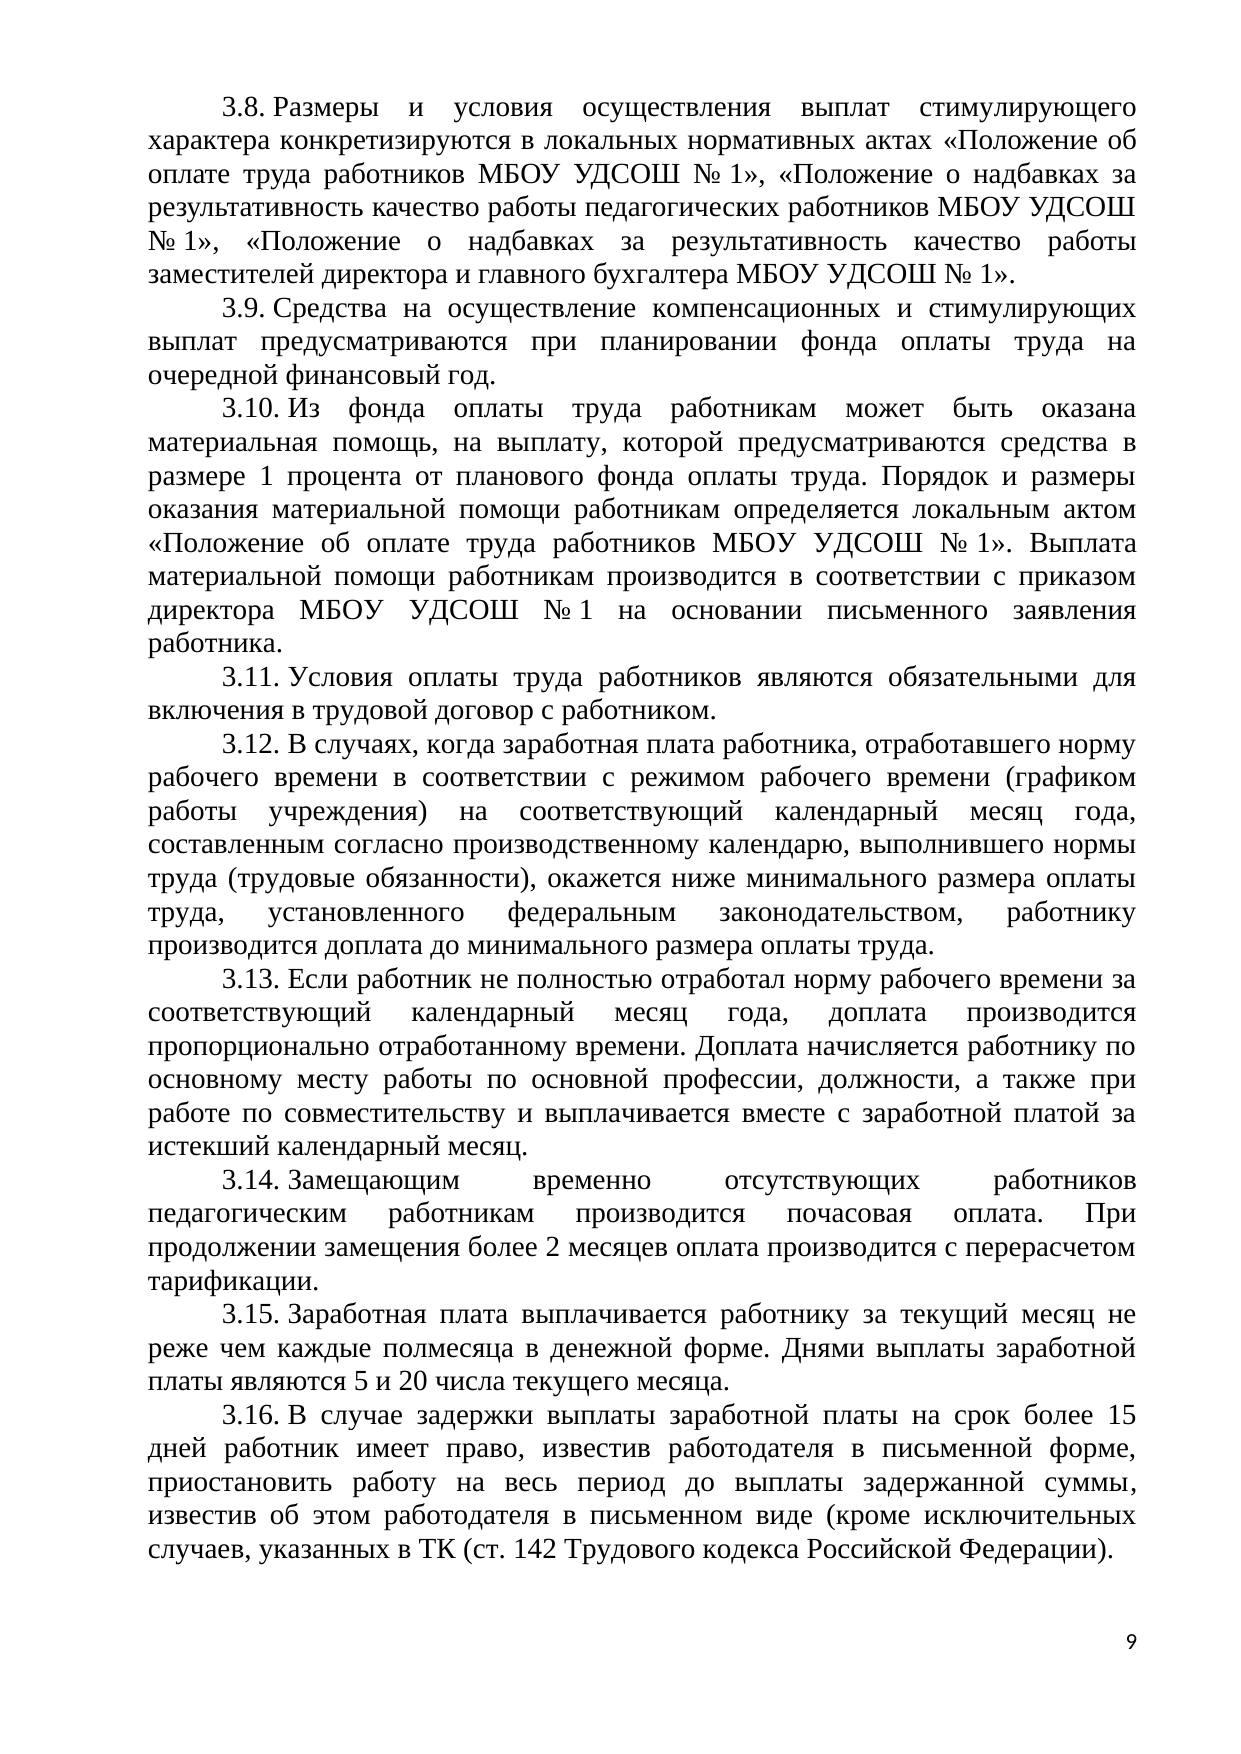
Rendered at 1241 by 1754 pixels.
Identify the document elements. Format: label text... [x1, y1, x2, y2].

text 3.11. Условия оплаты труда работников являются обязательными для включения в трудовой договор с работником. [148, 659, 1137, 726]
text 3.10. Из фонда оплаты труда работникам может быть оказана материальная помощь, на выплату, которой предусматриваются средства в размере 1 процента от планового фонда оплаты труда. Порядок и размеры оказания материальной помощи работникам определяется локальным актом «Положение об оплате труда работников МБОУ УДСОШ № 1». Выплата материальной помощи работникам производится в соответствии с приказом директора МБОУ УДСОШ № 1 на основании письменного заявления работника. [148, 391, 1137, 659]
text 3.16. В случае задержки выплаты заработной платы на срок более 15 дней работник имеет право, известив работодателя в письменной форме, приостановить работу на весь период до выплаты задержанной суммы, известив об этом работодателя в письменном виде (кроме исключительных случаев, указанных в ТК (ст. 142 Трудового кодекса Российской Федерации). [148, 1464, 1137, 1564]
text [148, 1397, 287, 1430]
text 3.12. В случаях, когда заработная плата работника, отработавшего норму рабочего времени в соответствии с режимом рабочего времени (графиком работы учреждения) на соответствующий календарный месяц года, составленным согласно производственному календарю, выполнившего нормы труда (трудовые обязанности), окажется ниже минимального размера оплаты труда, установленного федеральным законодательством, работнику производится доплата до минимального размера оплаты труда. [148, 726, 1137, 961]
text 3.13. Если работник не полностью отработал норму рабочего времени за соответствующий календарный месяц года, доплата производится пропорционально отработанному времени. Доплата начисляется работнику по основному месту работы по основной профессии, должности, а также при работе по совместительству и выплачивается вместе с заработной платой за истекший календарный месяц. [148, 961, 1137, 1162]
text 3.9. Средства на осуществление компенсационных и стимулирующих выплат предусматриваются при планировании фонда оплаты труда на очередной финансовый год. [148, 290, 1137, 391]
text 3.8. Размеры и условия осуществления выплат стимулирующего характера конкретизируются в локальных нормативных актах «Положение об оплате труда работников МБОУ УДСОШ № 1», «Положение о надбавках за результативность качество работы педагогических работников МБОУ УДСОШ № 1», «Положение о надбавках за результативность качество работы заместителей директора и главного бухгалтера МБОУ УДСОШ № 1». [148, 89, 1137, 290]
text 3.14. Замещающим временно отсутствующих работников педагогическим работникам производится почасовая оплата. При продолжении замещения более 2 месяцев оплата производится с перерасчетом тарификации. [148, 1162, 1137, 1296]
text 3.15. Заработная плата выплачивается работнику за текущий месяц не реже чем каждые полмесяца в денежной форме. Днями выплаты заработной платы являются 5 и 20 числа текущего месяца. [148, 1296, 1137, 1397]
